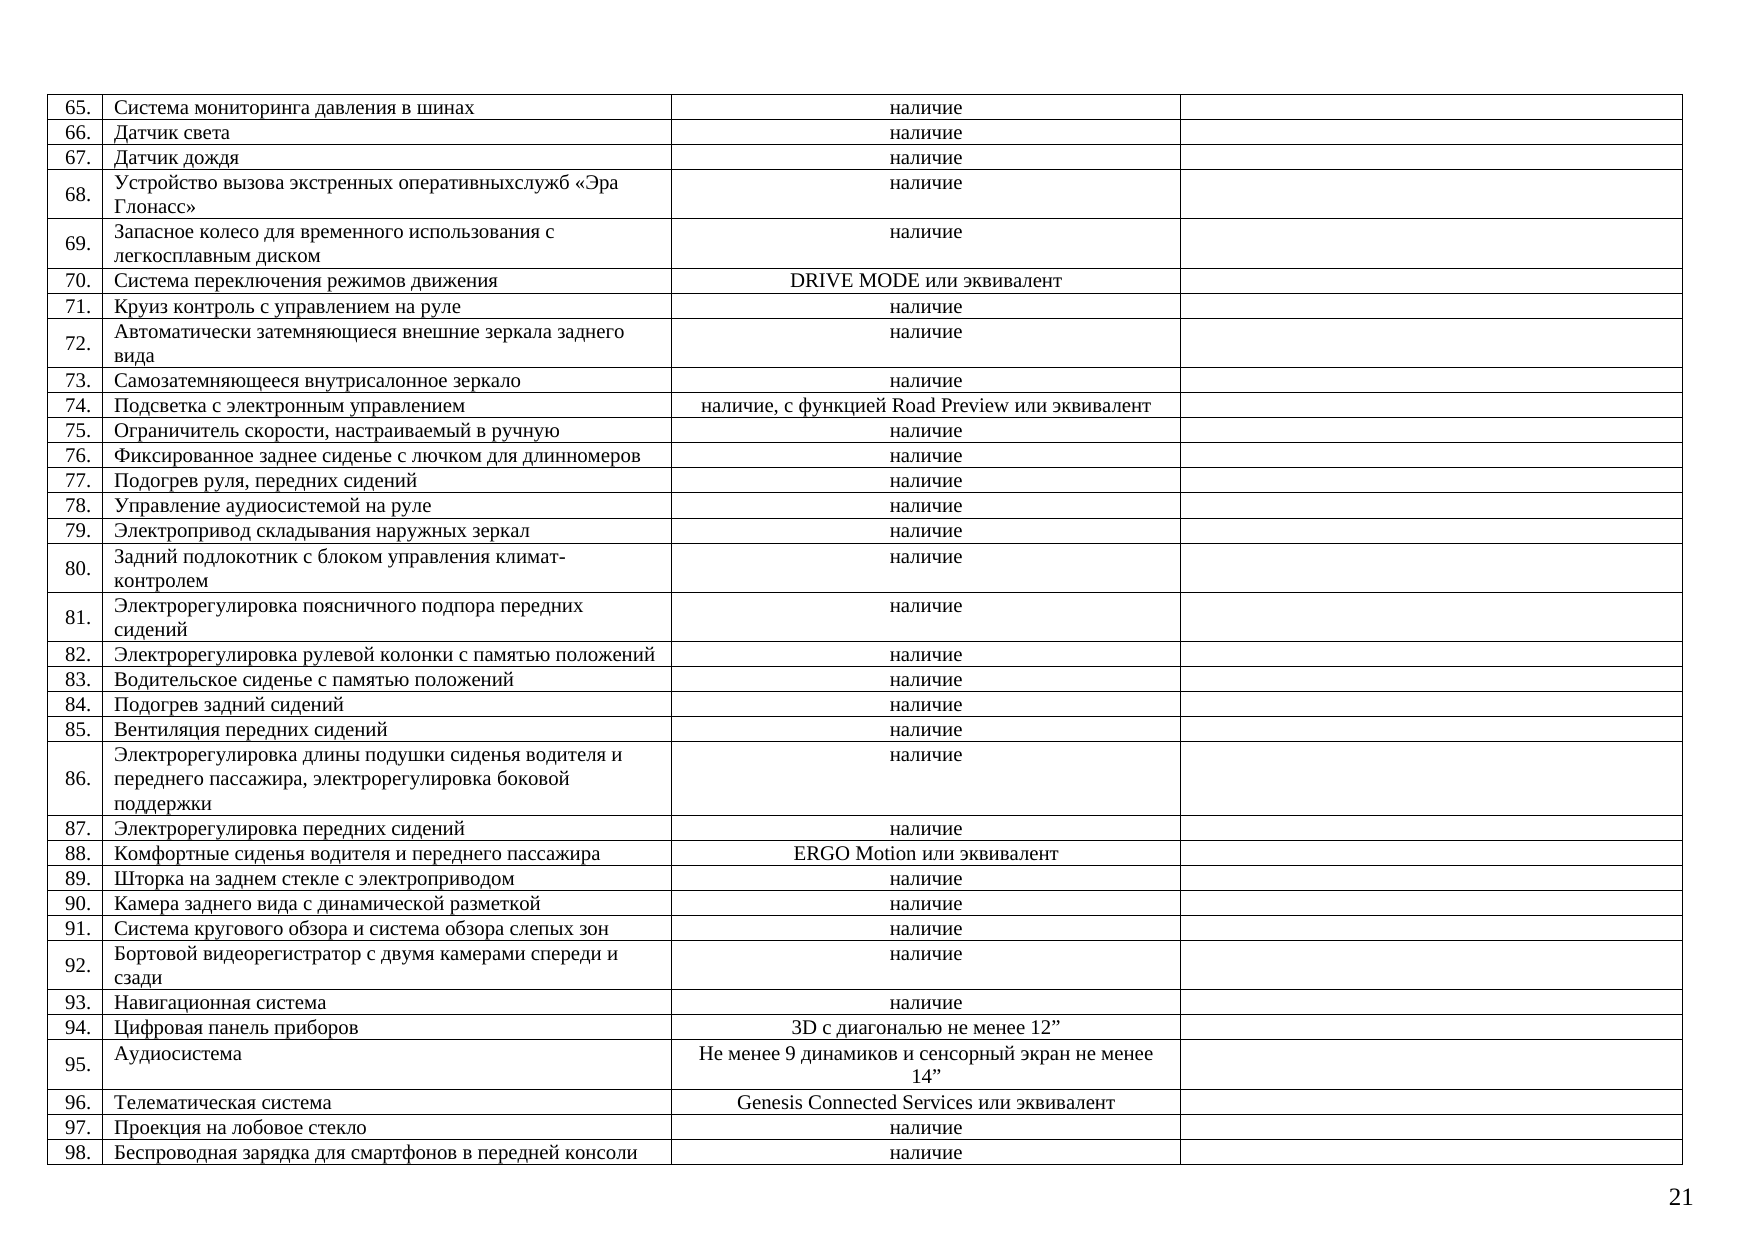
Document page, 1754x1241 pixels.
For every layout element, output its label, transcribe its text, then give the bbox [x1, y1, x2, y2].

table_cell [1181, 1090, 1682, 1114]
table_cell [1181, 1040, 1682, 1088]
table_cell наличие [672, 95, 1180, 119]
table_cell [1181, 642, 1682, 666]
table_cell [48, 941, 102, 989]
table_cell наличие [672, 667, 1180, 691]
table_cell [1181, 219, 1682, 267]
table_cell Подогрев руля, передних сидений [103, 468, 671, 492]
table_cell [1181, 468, 1682, 492]
table_cell наличие [672, 916, 1180, 940]
table_cell [1181, 593, 1682, 641]
table_cell [48, 319, 102, 367]
table_cell Шторка на заднем стекле с электроприводом [103, 866, 671, 890]
table_cell наличие, с функцией Road Preview или эквивалент [672, 393, 1180, 417]
table_cell наличие [672, 1140, 1180, 1164]
table_cell Genesis Connected Services или эквивалент [672, 1090, 1180, 1114]
table_cell наличие [672, 717, 1180, 741]
table_cell наличие [672, 742, 1180, 814]
table_cell [1181, 866, 1682, 890]
table_cell Вентиляция передних сидений [103, 717, 671, 741]
table_cell [1181, 269, 1682, 292]
table_cell наличие [672, 941, 1180, 989]
table_cell [48, 1140, 102, 1164]
table_cell [48, 418, 102, 442]
table_cell [48, 990, 102, 1014]
table_cell наличие [672, 642, 1180, 666]
table_cell [1181, 916, 1682, 940]
table_cell [48, 742, 102, 814]
table_cell [48, 519, 102, 542]
table_cell Аудиосистема [103, 1040, 671, 1088]
table_cell [48, 667, 102, 691]
table_cell [1181, 990, 1682, 1014]
table_cell Ограничитель скорости, настраиваемый в ручную [103, 418, 671, 442]
table_cell Беcпроводная зарядка для смартфонов в передней консоли [103, 1140, 671, 1164]
table_cell Устройство вызова экстренных оперативныхслужб «Эра Глонасс» [103, 170, 671, 218]
table_cell Система переключения режимов движения [103, 269, 671, 292]
table_cell Подогрев задний сидений [103, 692, 671, 716]
table_cell [1181, 1140, 1682, 1164]
table_cell наличие [672, 493, 1180, 517]
table_cell Электрорегулировка передних сидений [103, 816, 671, 839]
table_cell наличие [672, 544, 1180, 592]
table_cell [48, 294, 102, 318]
table_cell [48, 916, 102, 940]
table_cell [48, 393, 102, 417]
table_cell [48, 1040, 102, 1088]
table_cell наличие [672, 990, 1180, 1014]
table_cell [48, 593, 102, 641]
table_cell Навигационная система [103, 990, 671, 1014]
table_cell наличие [672, 866, 1180, 890]
table_cell [48, 219, 102, 267]
table_cell Управление аудиосистемой на руле [103, 493, 671, 517]
table_cell Задний подлокотник с блоком управления климат-контролем [103, 544, 671, 592]
table_cell Водительское сиденье с памятью положений [103, 667, 671, 691]
table_cell наличие [672, 120, 1180, 144]
table_cell наличие [672, 1115, 1180, 1139]
table_cell наличие [672, 145, 1180, 169]
table_cell Камера заднего вида с динамической разметкой [103, 891, 671, 915]
table_cell наличие [672, 219, 1180, 267]
table_cell [48, 1115, 102, 1139]
table_cell [1181, 95, 1682, 119]
table_cell [1181, 717, 1682, 741]
table_cell [1181, 145, 1682, 169]
table_cell [48, 468, 102, 492]
table_cell Не менее 9 динамиков и сенсорный экран не менее 14” [672, 1040, 1180, 1088]
table_cell [1181, 519, 1682, 542]
table_cell [48, 120, 102, 144]
table_cell DRIVE MODE или эквивалент [672, 269, 1180, 292]
table_cell [1181, 891, 1682, 915]
table_cell [48, 1015, 102, 1039]
table_cell [48, 170, 102, 218]
table_cell [48, 692, 102, 716]
table_cell [48, 368, 102, 392]
table_cell [1181, 170, 1682, 218]
table_cell Телематическая система [103, 1090, 671, 1114]
table_cell [1181, 1115, 1682, 1139]
table_cell Система мониторинга давления в шинах [103, 95, 671, 119]
table_cell наличие [672, 816, 1180, 839]
table_cell Подсветка с электронным управлением [103, 393, 671, 417]
table_cell [48, 717, 102, 741]
table_cell [48, 145, 102, 169]
table_cell [1181, 393, 1682, 417]
table_cell наличие [672, 593, 1180, 641]
table_cell Автоматически затемняющиеся внешние зеркала заднего вида [103, 319, 671, 367]
table_cell Комфортные сиденья водителя и переднего пассажира [103, 841, 671, 865]
table_cell [1181, 493, 1682, 517]
table_cell наличие [672, 468, 1180, 492]
table_cell Запасное колесо для временного использования с легкосплавным диском [103, 219, 671, 267]
table_cell [1181, 816, 1682, 839]
table_cell наличие [672, 519, 1180, 542]
table_cell Электрорегулировка поясничного подпора передних сидений [103, 593, 671, 641]
table_cell наличие [672, 294, 1180, 318]
table_cell [48, 1090, 102, 1114]
table_cell Бортовой видеорегистратор с двумя камерами спереди и сзади [103, 941, 671, 989]
table_cell [1181, 120, 1682, 144]
table_cell [48, 493, 102, 517]
table_cell Датчик дождя [103, 145, 671, 169]
table_cell Электропривод складывания наружных зеркал [103, 519, 671, 542]
table_cell [1181, 742, 1682, 814]
table_cell наличие [672, 418, 1180, 442]
table_cell [1181, 418, 1682, 442]
table_cell Проекция на лобовое стекло [103, 1115, 671, 1139]
table_cell [1181, 692, 1682, 716]
table_cell Датчик света [103, 120, 671, 144]
table_cell [1181, 294, 1682, 318]
table_cell ERGO Motion или эквивалент [672, 841, 1180, 865]
table_cell наличие [672, 692, 1180, 716]
table_cell наличие [672, 170, 1180, 218]
table_cell [48, 642, 102, 666]
table_cell [48, 544, 102, 592]
table_cell [48, 269, 102, 292]
table_cell [1181, 319, 1682, 367]
table_cell Система кругового обзора и система обзора слепых зон [103, 916, 671, 940]
table_cell Самозатемняющееся внутрисалонное зеркало [103, 368, 671, 392]
table_cell [1181, 544, 1682, 592]
table_cell 3D с диагональю не менее 12” [672, 1015, 1180, 1039]
table_cell Цифровая панель приборов [103, 1015, 671, 1039]
table_cell [1181, 443, 1682, 467]
table_cell [1181, 941, 1682, 989]
table_cell [1181, 841, 1682, 865]
table_cell [48, 866, 102, 890]
table_cell наличие [672, 368, 1180, 392]
table_cell Электрорегулировка длины подушки сиденья водителя и переднего пассажира, электрорегулировка боковой поддержки [103, 742, 671, 814]
table_cell [48, 443, 102, 467]
table_cell [1181, 368, 1682, 392]
table_cell [1181, 1015, 1682, 1039]
table_cell Электрорегулировка рулевой колонки с памятью положений [103, 642, 671, 666]
table_cell [48, 891, 102, 915]
table_cell наличие [672, 891, 1180, 915]
table_cell [1181, 667, 1682, 691]
table_cell Фиксированное заднее сиденье с лючком для длинномеров [103, 443, 671, 467]
table_cell наличие [672, 443, 1180, 467]
table_cell [48, 841, 102, 865]
table_cell [48, 95, 102, 119]
table_cell Круиз контроль с управлением на руле [103, 294, 671, 318]
table_cell [48, 816, 102, 839]
table_cell наличие [672, 319, 1180, 367]
